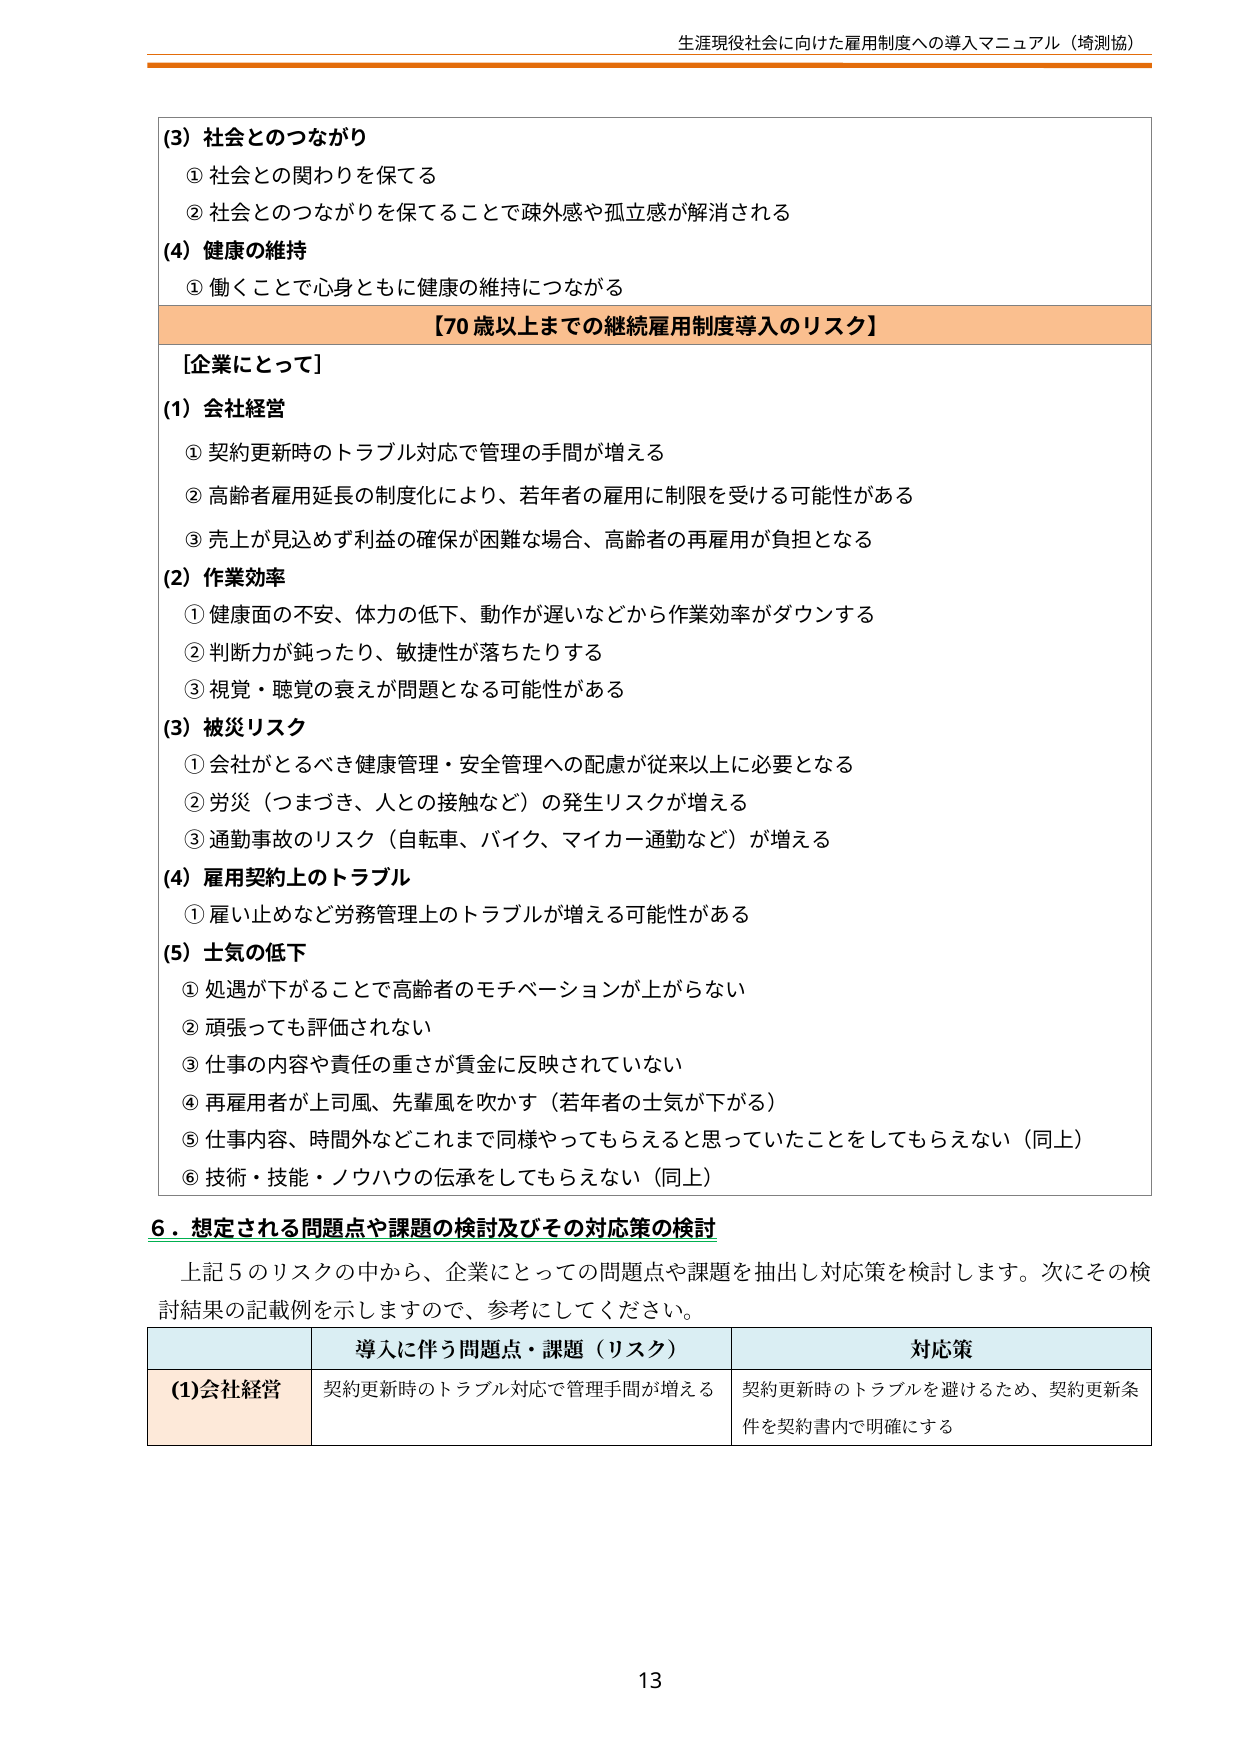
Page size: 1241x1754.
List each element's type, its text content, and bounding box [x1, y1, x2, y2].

table_cell (1)会社経営 [148, 1370, 311, 1445]
table_header 導入に伴う問題点・課題（リスク） [312, 1328, 731, 1369]
table_cell 契約更新時のトラブル対応で管理手間が増える [312, 1370, 731, 1445]
table_cell 【70歳以上までの継続雇用制度導入のリスク】 [159, 306, 1151, 344]
text ６．想定される問題点や課題の検討及びその対応策の検討 [148, 1208, 1152, 1246]
table_cell 契約更新時のトラブルを避けるため、契約更新条件を契約書内で明確にする [732, 1370, 1151, 1445]
text 上記５のリスクの中から、企業にとっての問題点や課題を抽出し対応策を検討します。次にその検討結果の記載例を示しますので、参考にしてください。 [159, 1252, 1152, 1327]
table_cell ［企業にとって］ (1）会社経営 ① 契約更新時のトラブル対応で管理の手間が増える ② 高齢者雇用延長の制度化により、若年者の雇用に制限を受ける可能性がある ③ 売上が見込めず利益の確保が困難な場合、高齢者の再雇用が負担となる (2）作業効率 ① 健康面の不安、体力の低下、動作が遅いなどから作業効率がダウンする ② 判断力が鈍ったり、敏捷性が落ちたりする ③ 視覚・聴覚の衰えが問題となる可能性がある (3）被災リスク ① 会社がとるべき健康管理・安全管理への配慮が従来以上に必要となる ② 労災（つまづき、人との接触など）の発生リスクが増える ③ 通勤事故のリスク（自転車、バイク、マイカー通勤など）が増える (4）雇用契約上のトラブル ① 雇い止めなど労務管理上のトラブルが増える可能性がある (5）士気の低下 ① 処遇が下がることで高齢者のモチベーションが上がらない ② 頑張っても評価されない ③ 仕事の内容や責任の重さが賃金に反映されていない ④ 再雇用者が上司風、先輩風を吹かす（若年者の士気が下がる） ⑤ 仕事内容、時間外などこれまで同様やってもらえると思っていたことをしてもらえない（同上） ⑥ 技術・技能・ノウハウの伝承をしてもらえない（同上） [159, 345, 1151, 1195]
table_header [148, 1328, 311, 1369]
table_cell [159, 118, 1151, 305]
table_header 対応策 [732, 1328, 1151, 1369]
